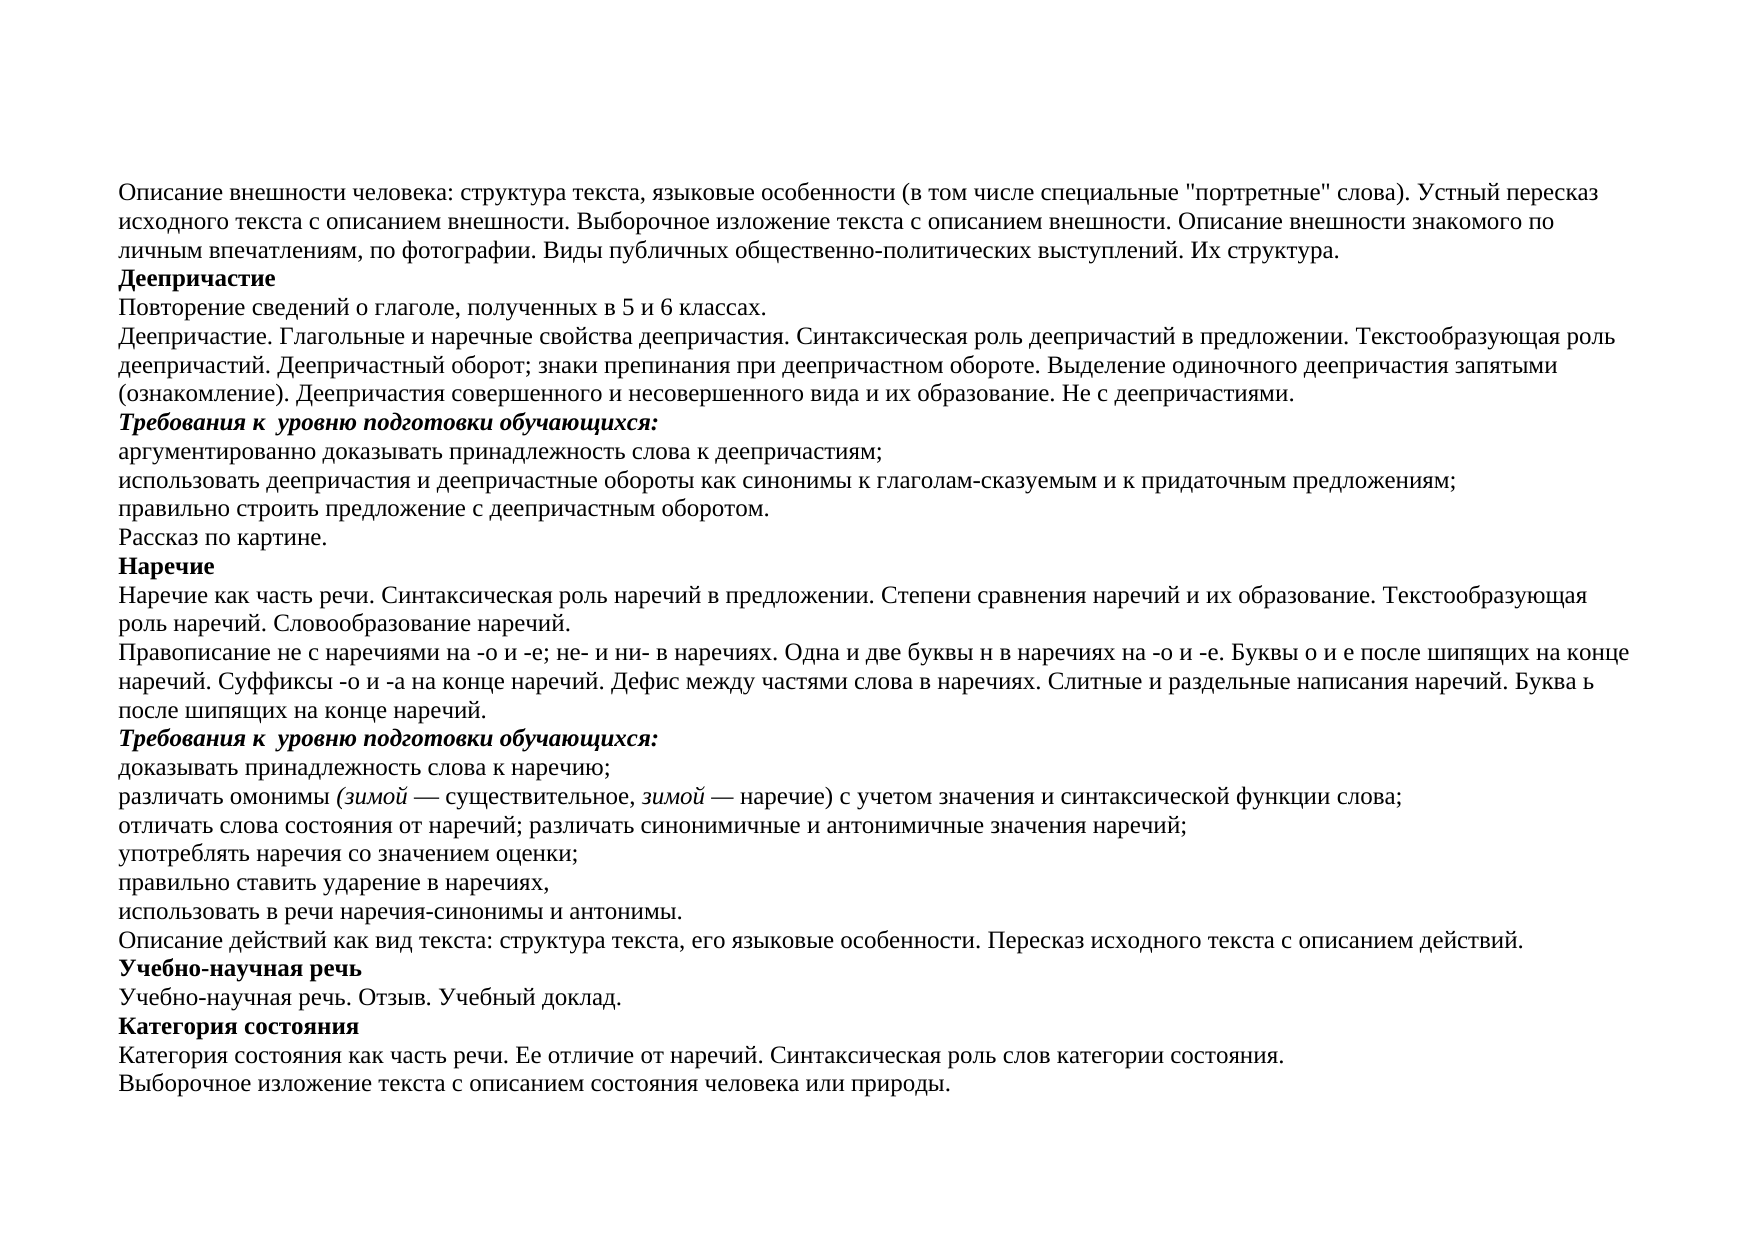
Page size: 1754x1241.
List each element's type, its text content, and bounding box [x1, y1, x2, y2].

text Требования к уровню подготовки обучающихся: [118, 407, 1636, 436]
text Учебно-научная речь [118, 953, 1636, 982]
text использовать деепричастия и деепричастные обороты как синонимы к глаголам-сказуемым и к придаточным предложениям; [118, 465, 1636, 493]
text Категория состояния как часть речи. Ее отличие от наречий. Синтаксическая роль слов категории состояния. [118, 1040, 1636, 1068]
text доказывать принадлежность слова к наречию; [118, 752, 1636, 781]
text Учебно-научная речь. Отзыв. Учебный доклад. [118, 982, 1636, 1011]
text использовать в речи наречия-синонимы и антонимы. [118, 896, 1636, 925]
text Правописание не с наречиями на -о и -е; не- и ни- в наречиях. Одна и две буквы н в наречиях на -о и -е. Буквы о и е после шипящих на конце наречий. Суффиксы -о и -а на конце наречий. Дефис между частями слова в наречиях. Слитные и раздельные написания наречий. Буква ь после шипящих на конце наречий. [118, 637, 1636, 723]
text Деепричастие. Глагольные и наречные свойства деепричастия. Синтаксическая роль деепричастий в предложении. Текстообразующая роль деепричастий. Деепричастный оборот; знаки препинания при деепричастном обороте. Выделение одиночного деепричастия запятыми (ознакомление). Деепричастия совершенного и несовершенного вида и их образование. Не с деепричастиями. [118, 321, 1636, 407]
text Деепричастие [118, 263, 1636, 292]
text Рассказ по картине. Наречие [118, 522, 1636, 580]
text Описание внешности человека: структура текста, языковые особенности (в том числе специальные "портретные" слова). Устный пересказ исходного текста с описанием внешности. Выборочное изложение текста с описанием внешности. Описание внешности знакомого по личным впечатлениям, по фотографии. Виды публичных общественно-политических выступлений. Их структура. [118, 177, 1636, 263]
text правильно ставить ударение в наречиях, [118, 867, 1636, 896]
text Описание действий как вид текста: структура текста, его языковые особенности. Пересказ исходного текста с описанием действий. [118, 925, 1636, 953]
text Выборочное изложение текста с описанием состояния человека или природы. [118, 1068, 1636, 1097]
text правильно строить предложение с деепричастным оборотом. [118, 493, 1636, 522]
text различать омонимы (зимой — существительное, зимой — наречие) с учетом значения и синтаксической функции слова; [118, 781, 1636, 810]
text Повторение сведений о глаголе, полученных в 5 и 6 классах. [118, 292, 1636, 321]
text употреблять наречия со значением оценки; [118, 838, 1636, 867]
text Наречие как часть речи. Синтаксическая роль наречий в предложении. Степени сравнения наречий и их образование. Текстообразующая роль наречий. Словообразование наречий. [118, 580, 1636, 637]
text аргументированно доказывать принадлежность слова к деепричастиям; [118, 436, 1636, 465]
text отличать слова состояния от наречий; различать синонимичные и антонимичные значения наречий; [118, 810, 1636, 838]
text Категория состояния [118, 1011, 1636, 1040]
text Требования к уровню подготовки обучающихся: [118, 723, 1636, 752]
